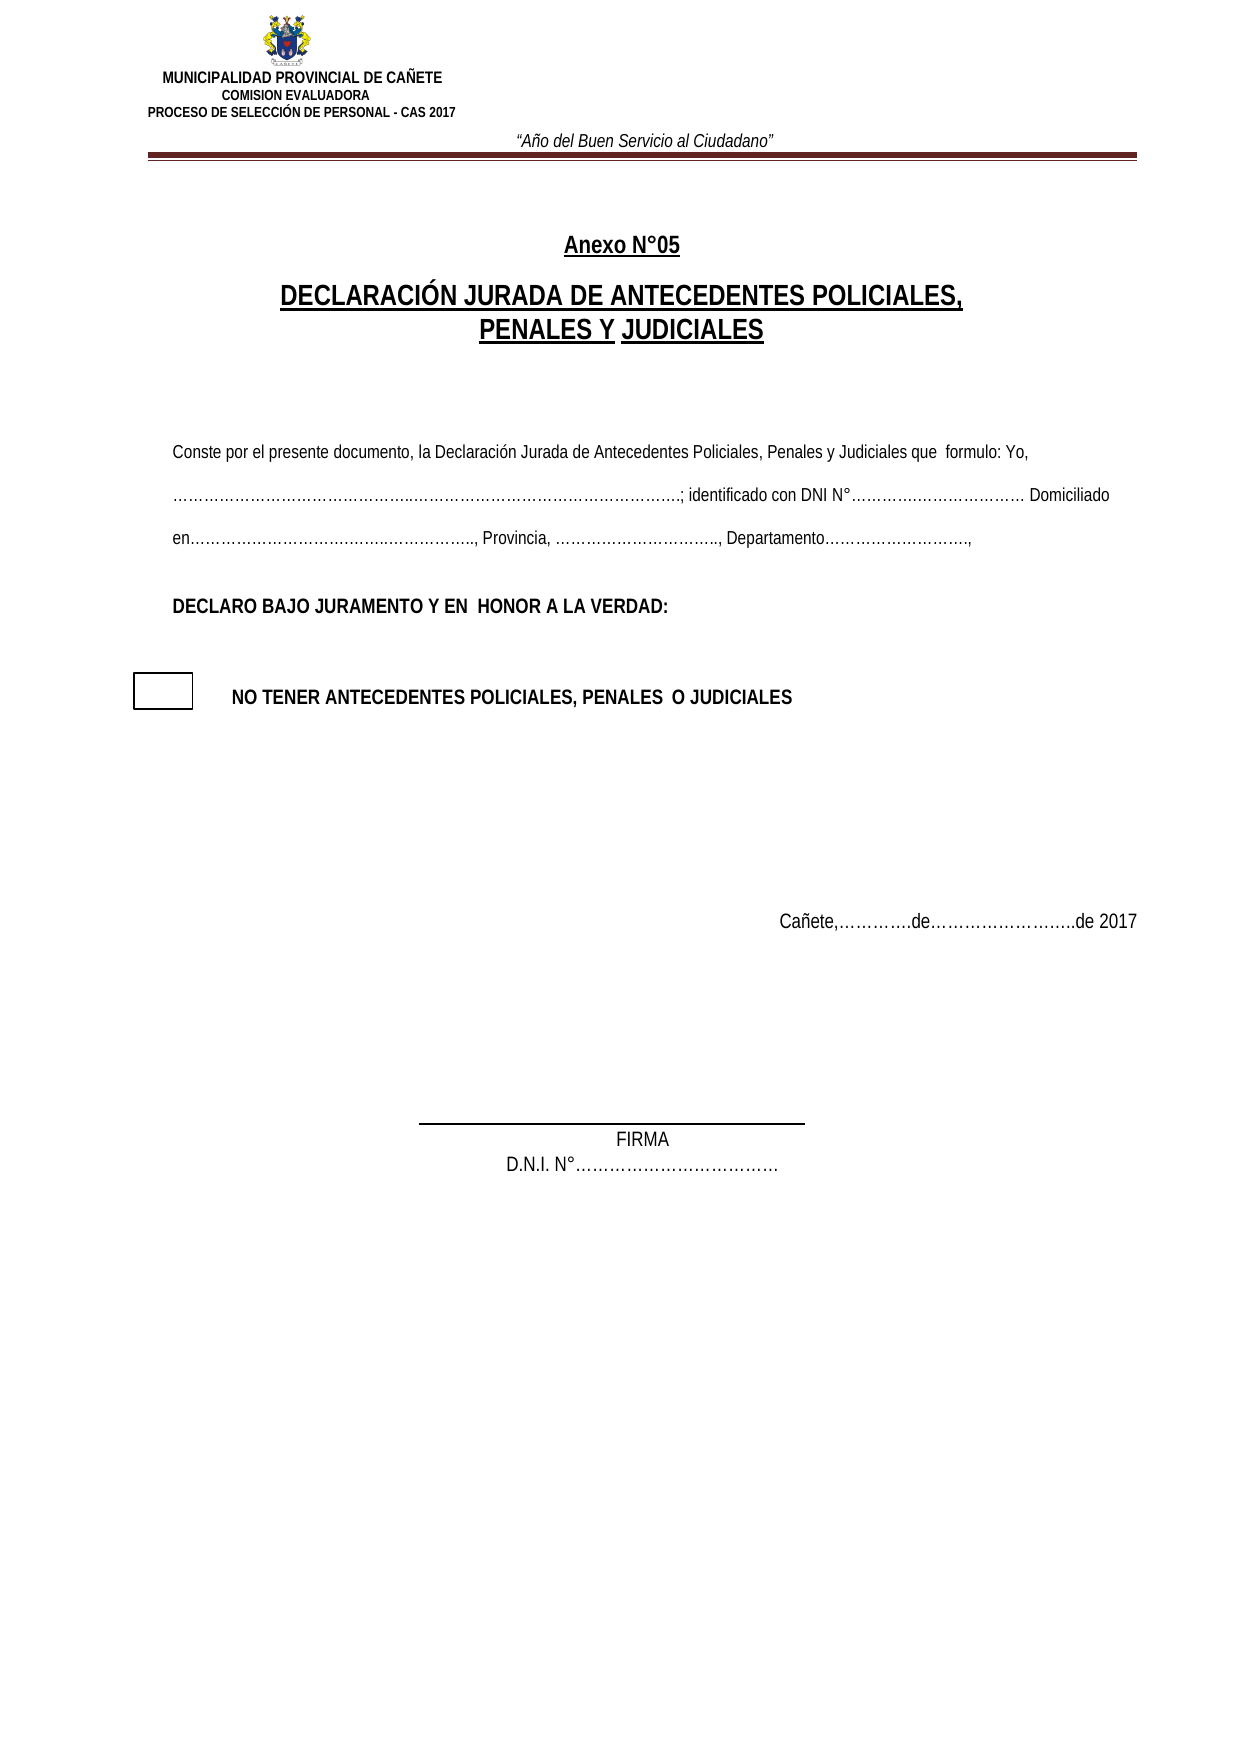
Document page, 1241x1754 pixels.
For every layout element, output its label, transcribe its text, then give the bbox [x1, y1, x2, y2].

text NO TENER ANTECEDENTES POLICIALES, PENALES O JUDICIALES [232, 684, 1137, 708]
text FIRMA [148, 1127, 1137, 1151]
picture [262, 15, 312, 66]
text Anexo N°05 [148, 231, 1196, 259]
text Conste por el presente documento, la Declaración Jurada de Antecedentes Policiales, Penales y Judiciales que formulo: Yo,………………………………………..…………………………………………….; identificado con DNI N°………….………………… Domiciliado en………………………….……..…………….., Provincia, ………………………….., Departamento………………………., [172, 441, 1137, 548]
text D.N.I. N°……………………………… [148, 1151, 1137, 1175]
text DECLARACIÓN JURADA DE ANTECEDENTES POLICIALES, PENALES Y JUDICIALES [231, 278, 1012, 345]
text DECLARO BAJO JURAMENTO Y EN HONOR A LA VERDAD: [172, 593, 1137, 617]
text Cañete,………….de……………………..de 2017 [148, 909, 1137, 933]
